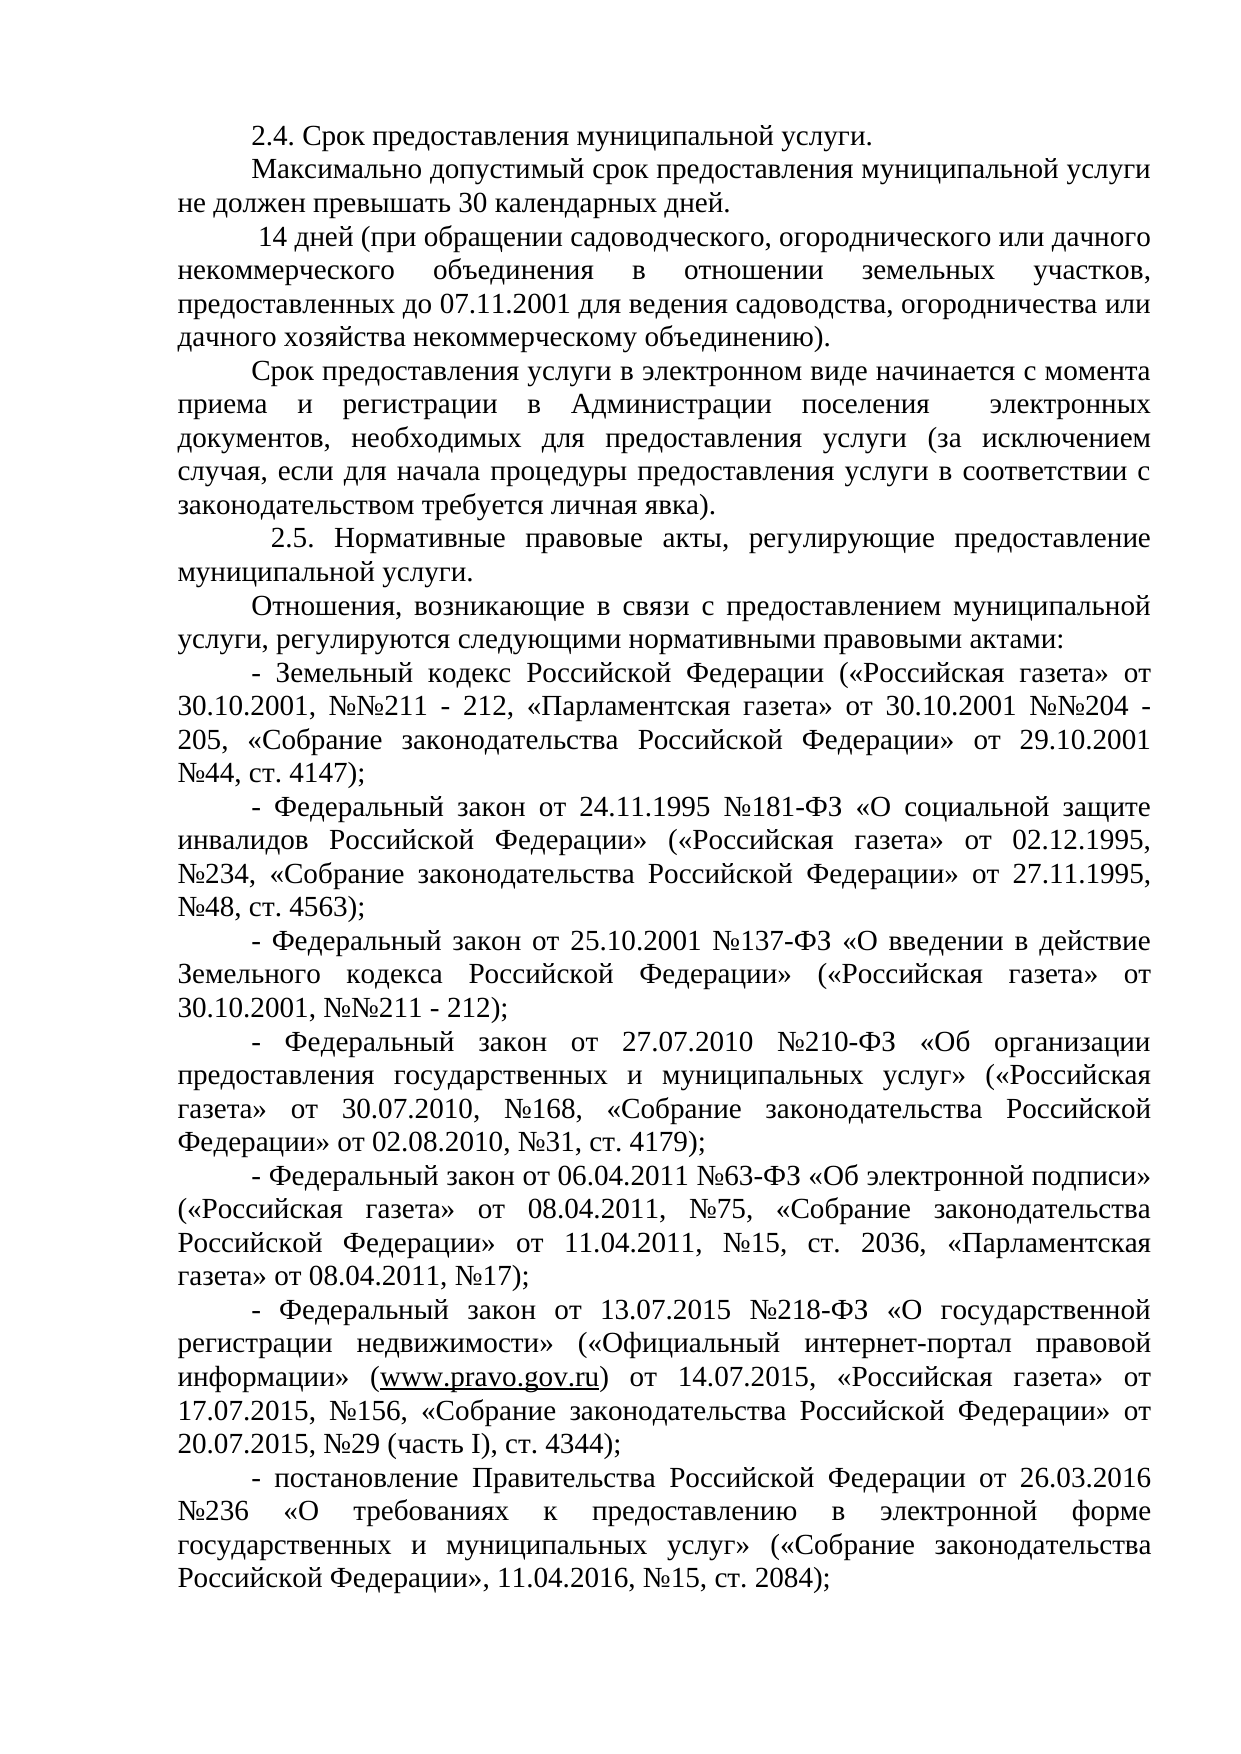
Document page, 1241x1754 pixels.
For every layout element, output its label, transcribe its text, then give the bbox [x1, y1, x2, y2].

text - Земельный кодекс Российской Федерации («Российская газета» от 30.10.2001, №№211 - 212, «Парламентская газета» от 30.10.2001 №№204 - 205, «Собрание законодательства Российской Федерации» от 29.10.2001 №44, ст. 4147); [177, 655, 1152, 789]
text - Федеральный закон от 13.07.2015 №218-ФЗ «О государственной регистрации недвижимости» («Официальный интернет-портал правовой информации» (www.pravo.gov.ru) от 14.07.2015, «Российская газета» от 17.07.2015, №156, «Собрание законодательства Российской Федерации» от 20.07.2015, №29 (часть I), ст. 4344); [177, 1292, 1152, 1460]
text 14 дней (при обращении садоводческого, огороднического или дачного некоммерческого объединения в отношении земельных участков, предоставленных до 07.11.2001 для ведения садоводства, огородничества или дачного хозяйства некоммерческому объединению). [177, 219, 1152, 353]
text - Федеральный закон от 25.10.2001 №137-ФЗ «О введении в действие Земельного кодекса Российской Федерации» («Российская газета» от 30.10.2001, №№211 - 212); [177, 923, 1152, 1024]
text Максимально допустимый срок предоставления муниципальной услуги не должен превышать 30 календарных дней. [177, 152, 1152, 219]
text 2.5. Нормативные правовые акты, регулирующие предоставление муниципальной услуги. [177, 521, 1152, 588]
text - Федеральный закон от 27.07.2010 №210-ФЗ «Об организации предоставления государственных и муниципальных услуг» («Российская газета» от 30.07.2010, №168, «Собрание законодательства Российской Федерации» от 02.08.2010, №31, ст. 4179); [177, 1024, 1152, 1158]
text 2.4. Срок предоставления муниципальной услуги. [177, 118, 1152, 152]
text Отношения, возникающие в связи с предоставлением муниципальной услуги, регулируются следующими нормативными правовыми актами: [177, 588, 1152, 655]
text - постановление Правительства Российской Федерации от 26.03.2016 №236 «О требованиях к предоставлению в электронной форме государственных и муниципальных услуг» («Собрание законодательства Российской Федерации», 11.04.2016, №15, ст. 2084); [177, 1460, 1152, 1594]
text - Федеральный закон от 06.04.2011 №63-ФЗ «Об электронной подписи» («Российская газета» от 08.04.2011, №75, «Собрание законодательства Российской Федерации» от 11.04.2011, №15, ст. 2036, «Парламентская газета» от 08.04.2011, №17); [177, 1258, 1152, 1292]
text Срок предоставления услуги в электронном виде начинается с момента приема и регистрации в Администрации поселения электронных документов, необходимых для предоставления услуги (за исключением случая, если для начала процедуры предоставления услуги в соответствии с законодательством требуется личная явка). [177, 353, 1152, 521]
text - Федеральный закон от 06.04.2011 №63-ФЗ «Об электронной подписи» («Российская газета» от 08.04.2011, №75, «Собрание законодательства Российской Федерации» от 11.04.2011, №15, ст. 2036, «Парламентская газета» от 08.04.2011, №17); [177, 1158, 1152, 1225]
text - Федеральный закон от 24.11.1995 №181-ФЗ «О социальной защите инвалидов Российской Федерации» («Российская газета» от 02.12.1995, №234, «Собрание законодательства Российской Федерации» от 27.11.1995, №48, ст. 4563); [177, 789, 1152, 923]
